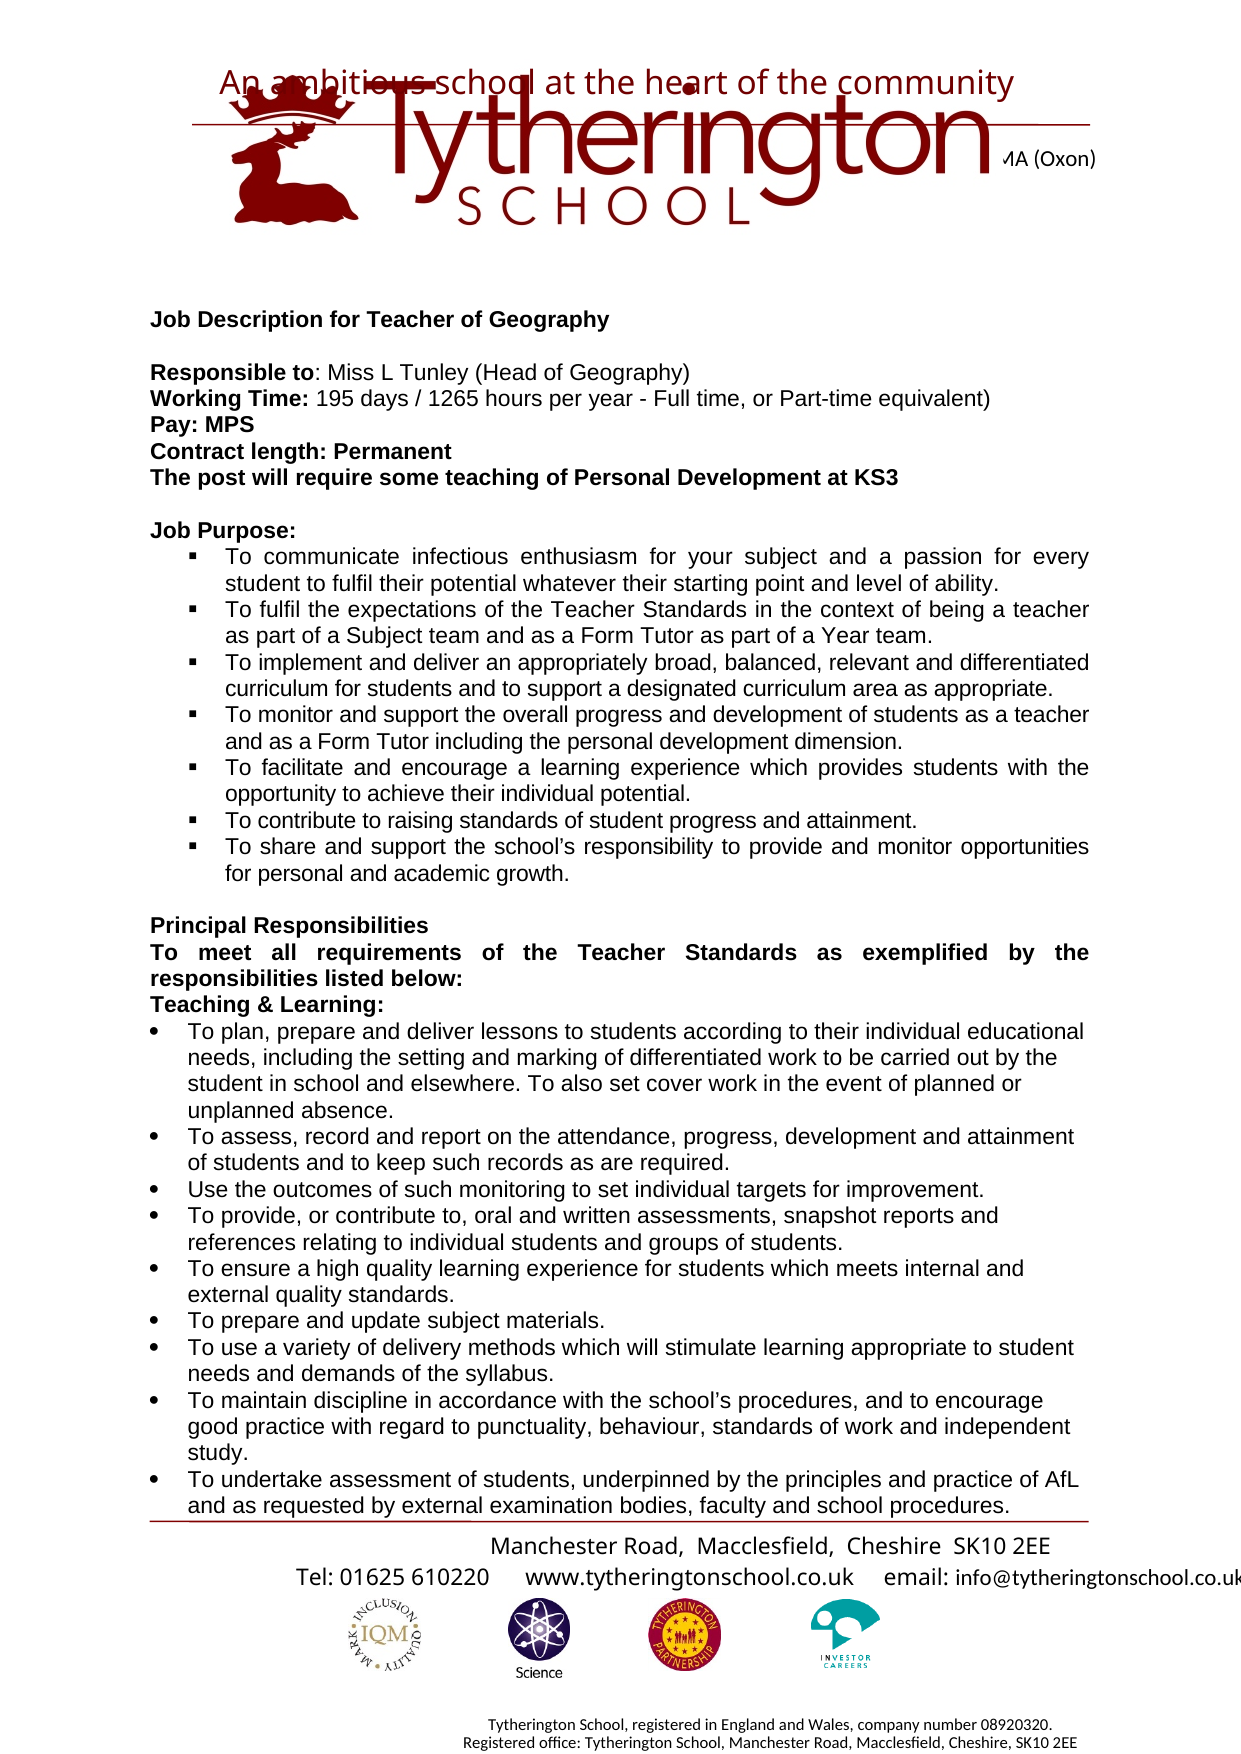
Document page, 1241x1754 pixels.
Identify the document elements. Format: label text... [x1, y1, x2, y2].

picture [213, 59, 1004, 123]
picture [508, 1598, 570, 1678]
list Use the outcomes of such monitoring to set individual targets for improvement. [150, 1176, 1090, 1202]
text Contract length: Permanent [150, 438, 1090, 464]
text Job Purpose: [150, 517, 1090, 543]
list To maintain discipline in accordance with the school’s procedures, and to encourage good practice with regard to punctuality, behaviour, standards of work and independent study. [150, 1387, 1090, 1466]
text Principal Responsibilities [150, 912, 1090, 938]
list To ensure a high quality learning experience for students which meets internal and external quality standards. [150, 1255, 1090, 1307]
text Working Time: 195 days / 1265 hours per year - Full time, or Part-time equivalent) [150, 385, 1090, 411]
picture [213, 126, 1004, 240]
text The post will require some teaching of Personal Development at KS3 [150, 464, 1090, 491]
list To use a variety of delivery methods which will stimulate learning appropriate to student needs and demands of the syllabus. [150, 1334, 1090, 1387]
list To communicate infectious enthusiasm for your subject and a passion for every student to fulfil their potential whatever their starting point and level of ability. [187, 543, 1090, 596]
picture [648, 1598, 721, 1671]
text Responsible to: Miss L Tunley (Head of Geography) [150, 359, 1090, 385]
list To facilitate and encourage a learning experience which provides students with the opportunity to achieve their individual potential. [187, 754, 1090, 807]
list To contribute to raising standards of student progress and attainment. [187, 807, 1090, 833]
list To provide, or contribute to, oral and written assessments, snapshot reports and references relating to individual students and groups of students. [150, 1202, 1090, 1255]
list To fulfil the expectations of the Teacher Standards in the context of being a teacher as part of a Subject team and as a Form Tutor as part of a Year team. [187, 596, 1090, 649]
picture [348, 1598, 421, 1671]
list To prepare and update subject materials. [150, 1307, 1090, 1334]
picture [800, 1587, 890, 1679]
list To assess, record and report on the attendance, progress, development and attainment of students and to keep such records as are required. [150, 1123, 1090, 1176]
text Pay: MPS [150, 411, 1090, 438]
text Job Description for Teacher of Geography [150, 306, 1090, 332]
list To undertake assessment of students, underpinned by the principles and practice of AfL and as requested by external examination bodies, faculty and school procedures. [150, 1466, 1090, 1518]
text To meet all requirements of the Teacher Standards as exemplified by the responsibilities listed below: [150, 938, 1090, 991]
list To plan, prepare and deliver lessons to students according to their individual educational needs, including the setting and marking of differentiated work to be carried out by the student in school and elsewhere. To also set cover work in the event of planned or unplanned absence. [150, 1018, 1090, 1123]
text Teaching & Learning: [150, 991, 1090, 1018]
list To implement and deliver an appropriately broad, balanced, relevant and differentiated curriculum for students and to support a designated curriculum area as appropriate. [187, 649, 1090, 701]
list To monitor and support the overall progress and development of students as a teacher and as a Form Tutor including the personal development dimension. [187, 701, 1090, 754]
list To share and support the school’s responsibility to provide and monitor opportunities for personal and academic growth. [187, 833, 1090, 886]
